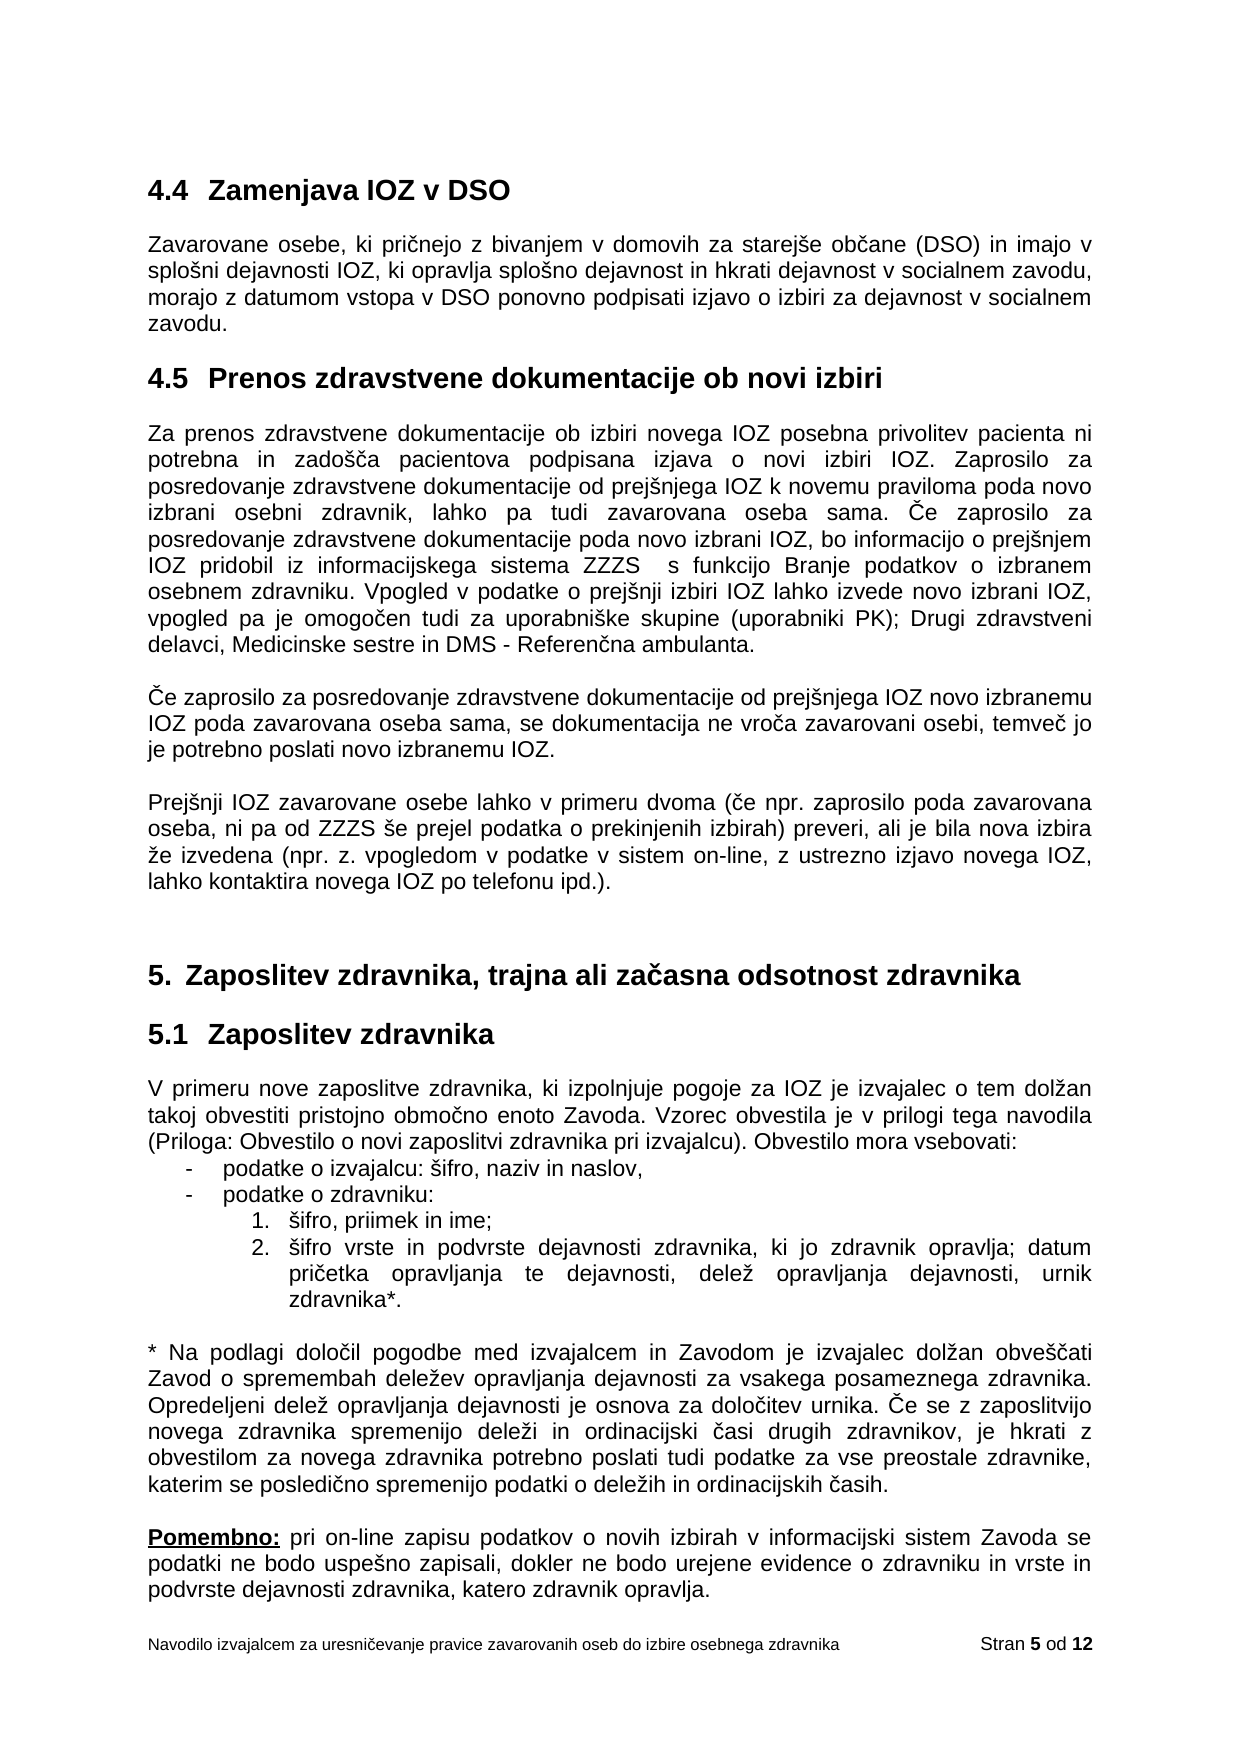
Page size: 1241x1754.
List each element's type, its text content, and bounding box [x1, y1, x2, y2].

text V primeru nove zaposlitve zdravnika, ki izpolnjuje pogoje za IOZ je izvajalec o tem dolžan takoj obvestiti pristojno območno enoto Zavoda. Vzorec obvestila je v prilogi tega navodila (Priloga: Obvestilo o novi zaposlitvi zdravnika pri izvajalcu). Obvestilo mora vsebovati: [148, 1075, 1093, 1154]
list podatke o zdravniku: [185, 1181, 1093, 1207]
list šifro vrste in podvrste dejavnosti zdravnika, ki jo zdravnik opravlja; datum pričetka opravljanja te dejavnosti, delež opravljanja dejavnosti, urnik zdravnika*. [251, 1233, 1093, 1313]
text Prejšnji IOZ zavarovane osebe lahko v primeru dvoma (če npr. zaprosilo poda zavarovana oseba, ni pa od ZZZS še prejel podatka o prekinjenih izbirah) preveri, ali je bila nova izbira že izvedena (npr. z. vpogledom v podatke v sistem on-line, z ustrezno izjavo novega IOZ, lahko kontaktira novega IOZ po telefonu ipd.). [148, 789, 1093, 894]
text Za prenos zdravstvene dokumentacije ob izbiri novega IOZ posebna privolitev pacienta ni potrebna in zadošča pacientova podpisana izjava o novi izbiri IOZ. Zaprosilo za posredovanje zdravstvene dokumentacije od prejšnjega IOZ k novemu praviloma poda novo izbrani osebni zdravnik, lahko pa tudi zavarovana oseba sama. Če zaprosilo za posredovanje zdravstvene dokumentacije poda novo izbrani IOZ, bo informacijo o prejšnjem IOZ pridobil iz informacijskega sistema ZZZS s funkcijo Branje podatkov o izbranem osebnem zdravniku. Vpogled v podatke o prejšnji izbiri IOZ lahko izvede novo izbrani IOZ, vpogled pa je omogočen tudi za uporabniške skupine (uporabniki PK); Drugi zdravstveni delavci, Medicinske sestre in DMS - Referenčna ambulanta. [148, 420, 1093, 657]
text * Na podlagi določil pogodbe med izvajalcem in Zavodom je izvajalec dolžan obveščati Zavod o spremembah deležev opravljanja dejavnosti za vsakega posameznega zdravnika. Opredeljeni delež opravljanja dejavnosti je osnova za določitev urnika. Če se z zaposlitvijo novega zdravnika spremenijo deleži in ordinacijski časi drugih zdravnikov, je hkrati z obvestilom za novega zdravnika potrebno poslati tudi podatke za vse preostale zdravnike, katerim se posledično spremenijo podatki o deležih in ordinacijskih časih. [148, 1339, 1093, 1497]
subtitle Zamenjava IOZ v DSO [148, 173, 1093, 206]
subtitle Zaposlitev zdravnika [148, 1017, 1093, 1050]
subtitle Zaposlitev zdravnika, trajna ali začasna odsotnost zdravnika [148, 958, 1093, 992]
list podatke o izvajalcu: šifro, naziv in naslov, [185, 1154, 1093, 1181]
text Pomembno: pri on-line zapisu podatkov o novih izbirah v informacijski sistem Zavoda se podatki ne bodo uspešno zapisali, dokler ne bodo urejene evidence o zdravniku in vrste in podvrste dejavnosti zdravnika, katero zdravnik opravlja. [148, 1523, 1093, 1602]
list šifro, priimek in ime; [251, 1207, 1093, 1233]
text Zavarovane osebe, ki pričnejo z bivanjem v domovih za starejše občane (DSO) in imajo v splošni dejavnosti IOZ, ki opravlja splošno dejavnost in hkrati dejavnost v socialnem zavodu, morajo z datumom vstopa v DSO ponovno podpisati izjavo o izbiri za dejavnost v socialnem zavodu. [148, 231, 1093, 337]
text Če zaprosilo za posredovanje zdravstvene dokumentacije od prejšnjega IOZ novo izbranemu IOZ poda zavarovana oseba sama, se dokumentacija ne vroča zavarovani osebi, temveč jo je potrebno poslati novo izbranemu IOZ. [148, 684, 1093, 763]
subtitle Prenos zdravstvene dokumentacije ob novi izbiri [148, 362, 1093, 395]
